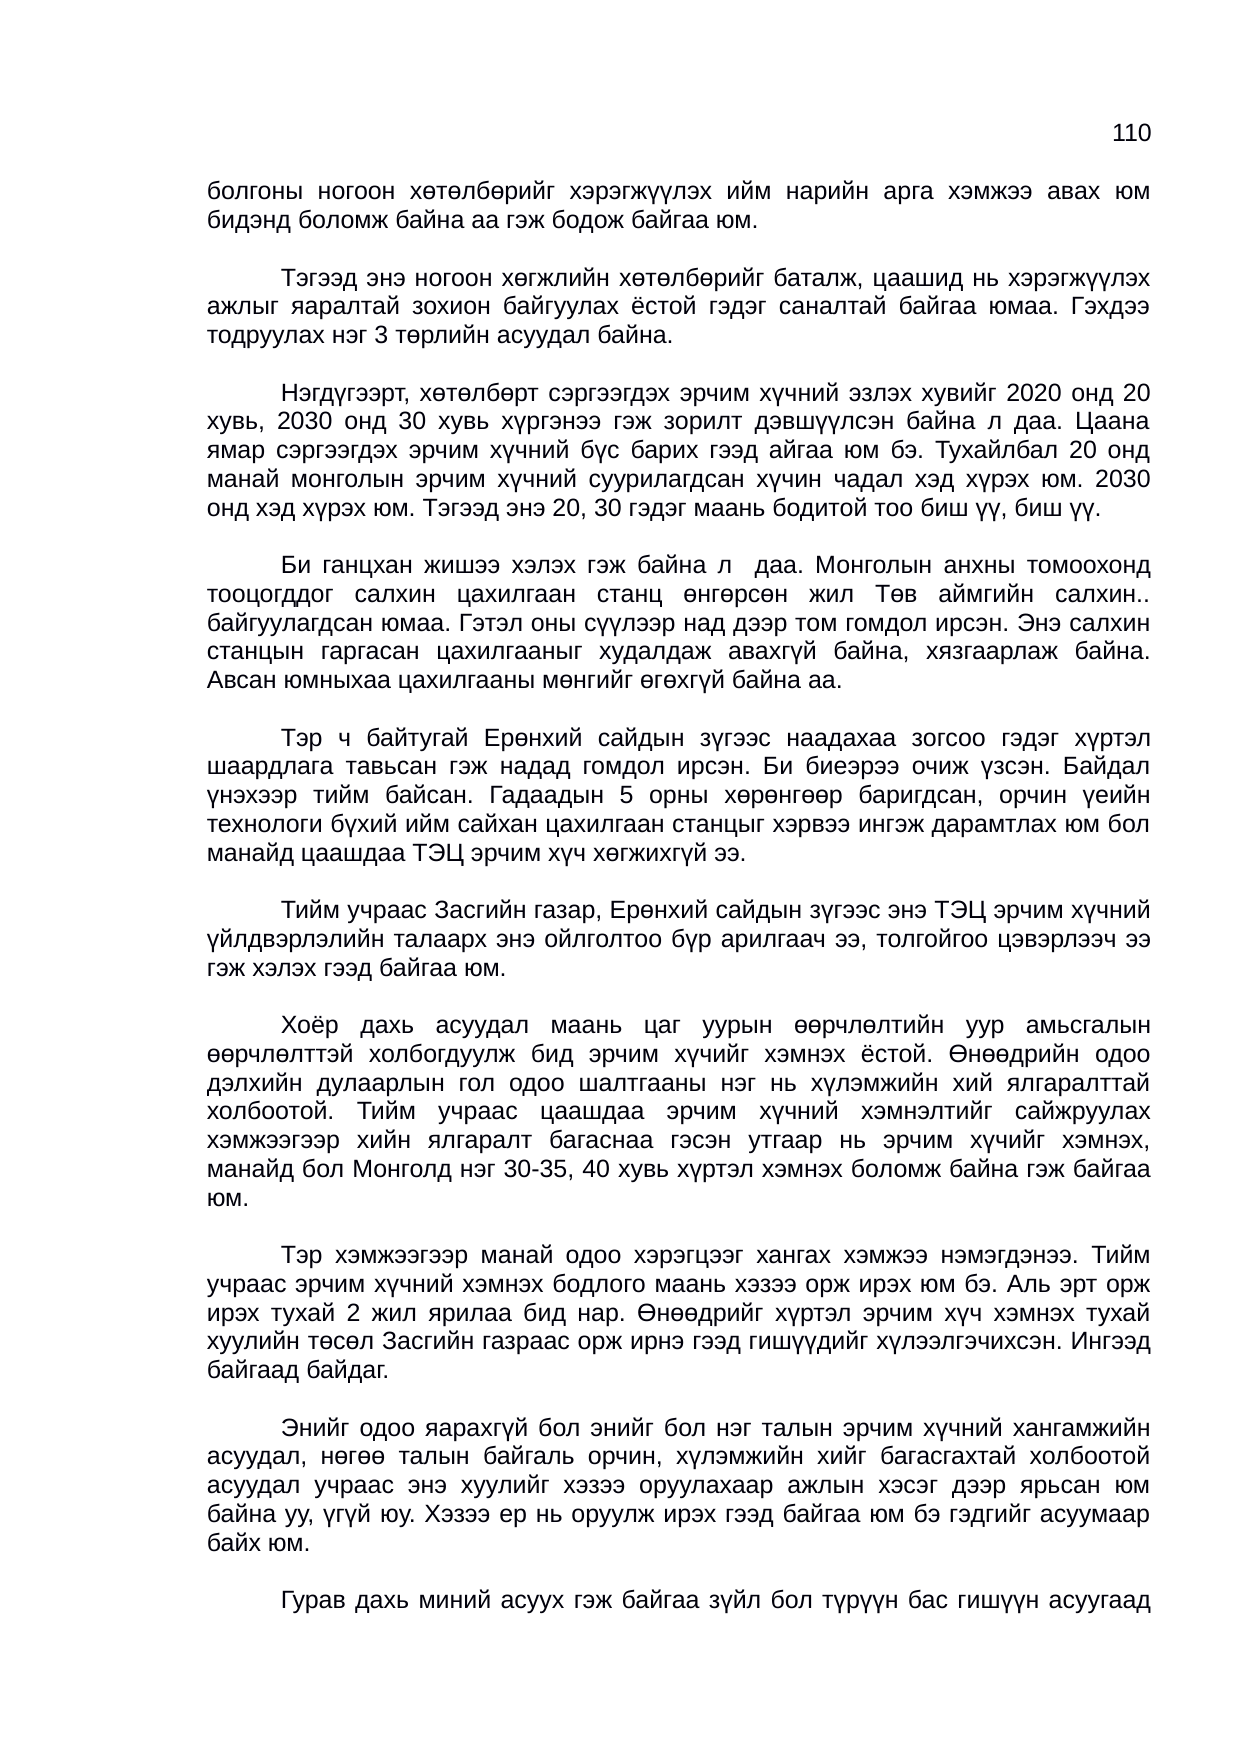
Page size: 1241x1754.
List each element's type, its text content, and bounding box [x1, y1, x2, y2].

text Тэгээд энэ ногоон хөгжлийн хөтөлбөрийг баталж, цаашид нь хэрэгжүүлэх ажлыг яаралтай зохион байгуулах ёстой гэдэг саналтай байгаа юмаа. Гэхдээ тодруулах нэг 3 төрлийн асуудал байна. [207, 263, 1152, 349]
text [207, 1585, 1152, 1614]
text Тэр ч байтугай Ерөнхий сайдын зүгээс наадахаа зогсоо гэдэг хүртэл шаардлага тавьсан гэж надад гомдол ирсэн. Би биеэрээ очиж үзсэн. Байдал үнэхээр тийм байсан. Гадаадын 5 орны хөрөнгөөр баригдсан, орчин үеийн технологи бүхий ийм сайхан цахилгаан станцыг хэрвээ ингэж дарамтлах юм бол манайд цаашдаа ТЭЦ эрчим хүч хөгжихгүй ээ. [207, 723, 1152, 866]
text Тийм учраас Засгийн газар, Ерөнхий сайдын зүгээс энэ ТЭЦ эрчим хүчний үйлдвэрлэлийн талаарх энэ ойлголтоо бүр арилгаач ээ, толгойгоо цэвэрлээч ээ гэж хэлэх гээд байгаа юм. [207, 895, 1152, 981]
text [207, 176, 1152, 234]
text Нэгдүгээрт, хөтөлбөрт сэргээгдэх эрчим хүчний эзлэх хувийг 2020 онд 20 хувь, 2030 онд 30 хувь хүргэнээ гэж зорилт дэвшүүлсэн байна л даа. Цаана ямар сэргээгдэх эрчим хүчний бүс барих гээд айгаа юм бэ. Тухайлбал 20 онд манай монголын эрчим хүчний суурилагдсан хүчин чадал хэд хүрэх юм. 2030 онд хэд хүрэх юм. Тэгээд энэ 20, 30 гэдэг маань бодитой тоо биш үү, биш үү. [207, 378, 1152, 521]
text Би ганцхан жишээ хэлэх гэж байна л даа. Монголын анхны томоохонд тооцогддог салхин цахилгаан станц өнгөрсөн жил Төв аймгийн салхин.. байгуулагдсан юмаа. Гэтэл оны сүүлээр над дээр том гомдол ирсэн. Энэ салхин станцын гаргасан цахилгааныг худалдаж авахгүй байна, хязгаарлаж байна. Авсан юмныхаа цахилгааны мөнгийг өгөхгүй байна аа. [207, 550, 1152, 694]
text Энийг одоо яарахгүй бол энийг бол нэг талын эрчим хүчний хангамжийн асуудал, нөгөө талын байгаль орчин, хүлэмжийн хийг багасгахтай холбоотой асуудал учраас энэ хуулийг хэзээ оруулахаар ажлын хэсэг дээр ярьсан юм байна уу, үгүй юу. Хэзээ ер нь оруулж ирэх гээд байгаа юм бэ гэдгийг асуумаар байх юм. [207, 1413, 1152, 1556]
text Хоёр дахь асуудал маань цаг уурын өөрчлөлтийн уур амьсгалын өөрчлөлттэй холбогдуулж бид эрчим хүчийг хэмнэх ёстой. Өнөөдрийн одоо дэлхийн дулаарлын гол одоо шалтгааны нэг нь хүлэмжийн хий ялгаралттай холбоотой. Тийм учраас цаашдаа эрчим хүчний хэмнэлтийг сайжруулах хэмжээгээр хийн ялгаралт багаснаа гэсэн утгаар нь эрчим хүчийг хэмнэх, манайд бол Монголд нэг 30-35, 40 хувь хүртэл хэмнэх боломж байна гэж байгаа юм. [207, 1010, 1152, 1211]
text Тэр хэмжээгээр манай одоо хэрэгцээг хангах хэмжээ нэмэгдэнээ. Тийм учраас эрчим хүчний хэмнэх бодлого маань хэзээ орж ирэх юм бэ. Аль эрт орж ирэх тухай 2 жил ярилаа бид нар. Өнөөдрийг хүртэл эрчим хүч хэмнэх тухай хуулийн төсөл Засгийн газраас орж ирнэ гээд гишүүдийг хүлээлгэчихсэн. Ингээд байгаад байдаг. [207, 1240, 1152, 1384]
